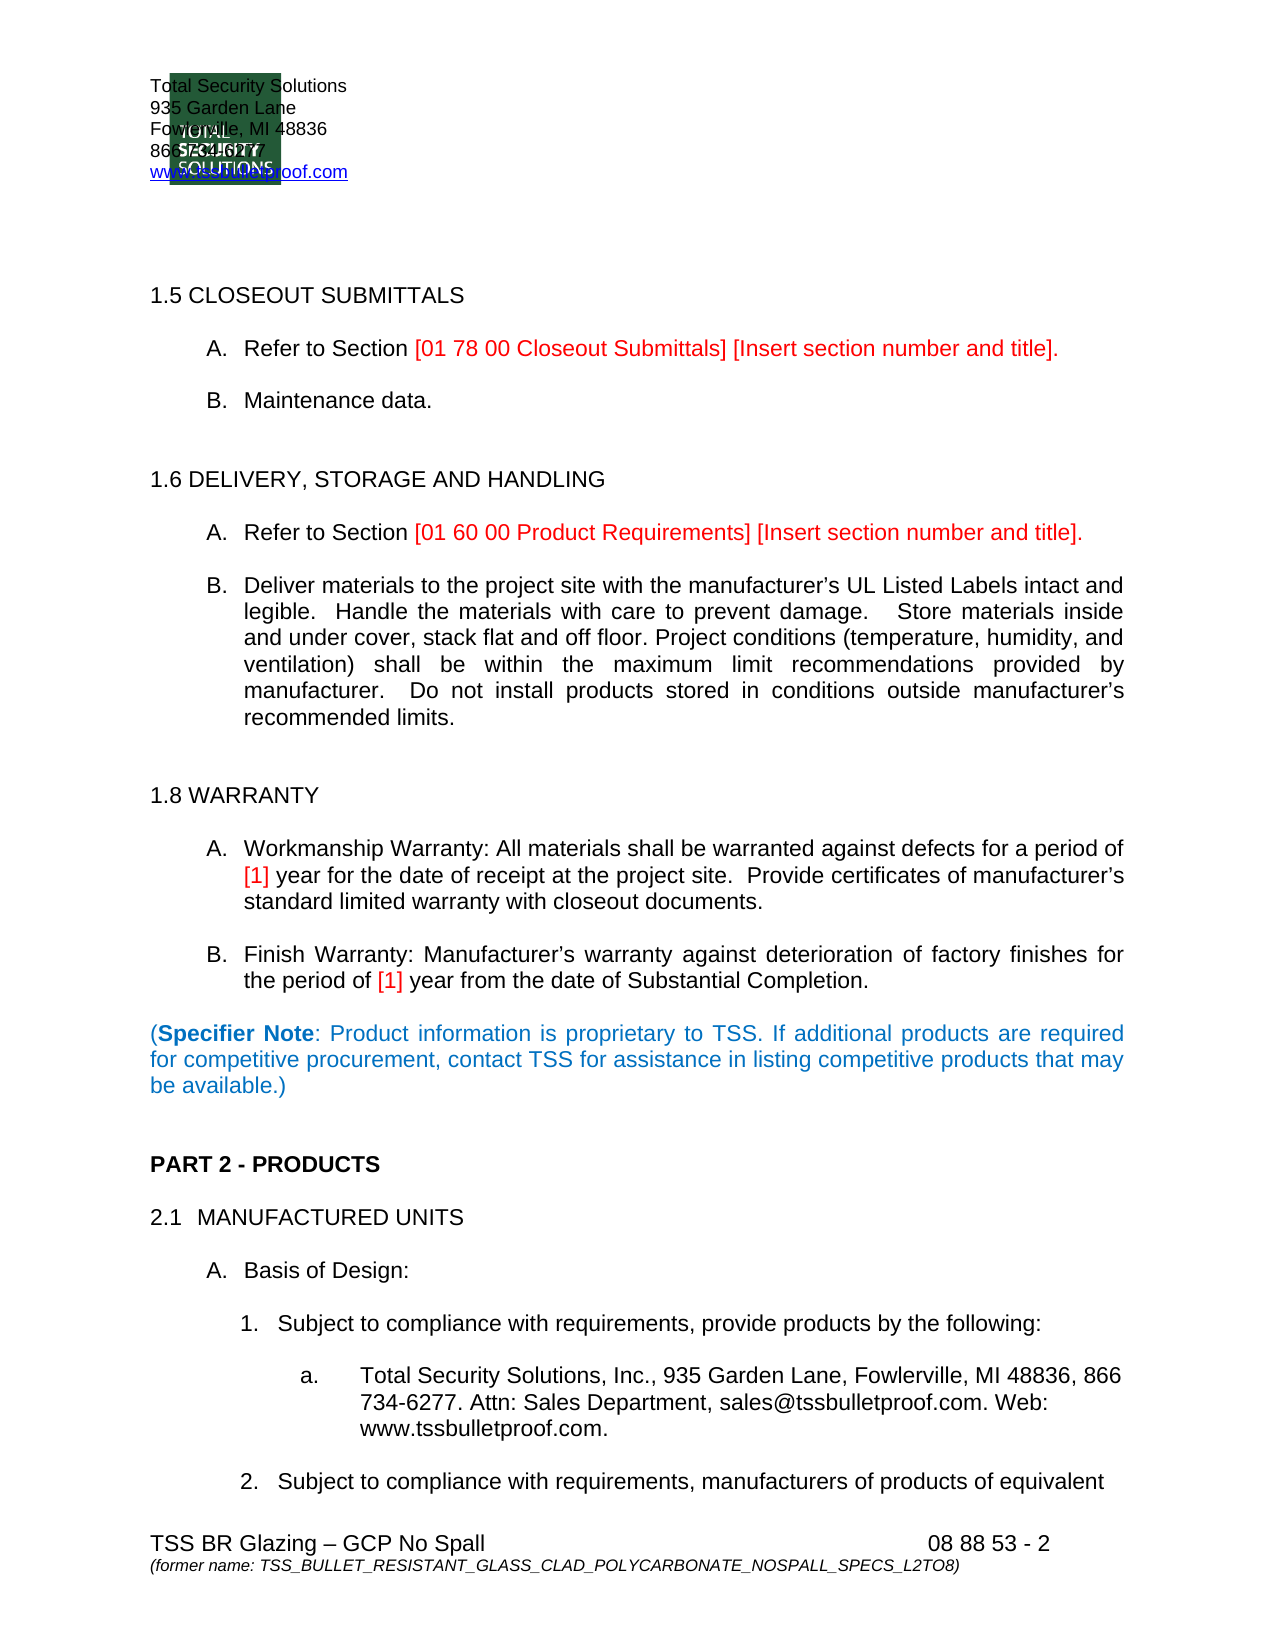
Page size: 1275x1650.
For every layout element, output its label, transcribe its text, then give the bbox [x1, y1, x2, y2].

list Deliver materials to the project site with the manufacturer’s UL Listed Labels intact and legible. Handle the materials with care to prevent damage. Store materials inside and under cover, stack flat and off floor. Project conditions (temperature, humidity, and ventilation) shall be within the maximum limit recommendations provided by manufacturer. Do not install products stored in conditions outside manufacturer’s recommended limits. [206, 572, 1125, 730]
text 1.8 WARRANTY [150, 782, 1125, 809]
picture [169, 181, 282, 185]
subtitle Total Security Solutions, Inc., 935 Garden Lane, Fowlerville, MI 48836, 866 734-6277. Attn: Sales Department, sales@tssbulletproof.com. Web: www.tssbulletproof.com. [300, 1362, 1125, 1441]
subtitle Subject to compliance with requirements, provide products by the following: [240, 1309, 1125, 1336]
text (Specifier Note: Product information is proprietary to TSS. If additional products are required for competitive procurement, contact TSS for assistance in listing competitive products that may be available.) [150, 1020, 1125, 1099]
list Refer to Section [01 78 00 Closeout Submittals] [Insert section number and title]. [206, 334, 1125, 361]
text 1.6 DELIVERY, STORAGE AND HANDLING [150, 466, 1125, 493]
subtitle Basis of Design: [206, 1257, 1125, 1283]
list Workmanship Warranty: All materials shall be warranted against defects for a period of [1] year for the date of receipt at the project site. Provide certificates of manufacturer’s standard limited warranty with closeout documents. [206, 835, 1125, 914]
list Finish Warranty: Manufacturer’s warranty against deterioration of factory finishes for the period of [1] year from the date of Substantial Completion. [206, 941, 1125, 993]
text PART 2 - PRODUCTS [150, 1151, 1125, 1178]
picture [169, 73, 282, 180]
list Refer to Section [01 60 00 Product Requirements] [Insert section number and title]. [206, 519, 1125, 545]
list Maintenance data. [206, 387, 1125, 413]
text 2.1 MANUFACTURED UNITS [150, 1204, 1125, 1231]
text 1.5 CLOSEOUT SUBMITTALS [150, 282, 1125, 308]
